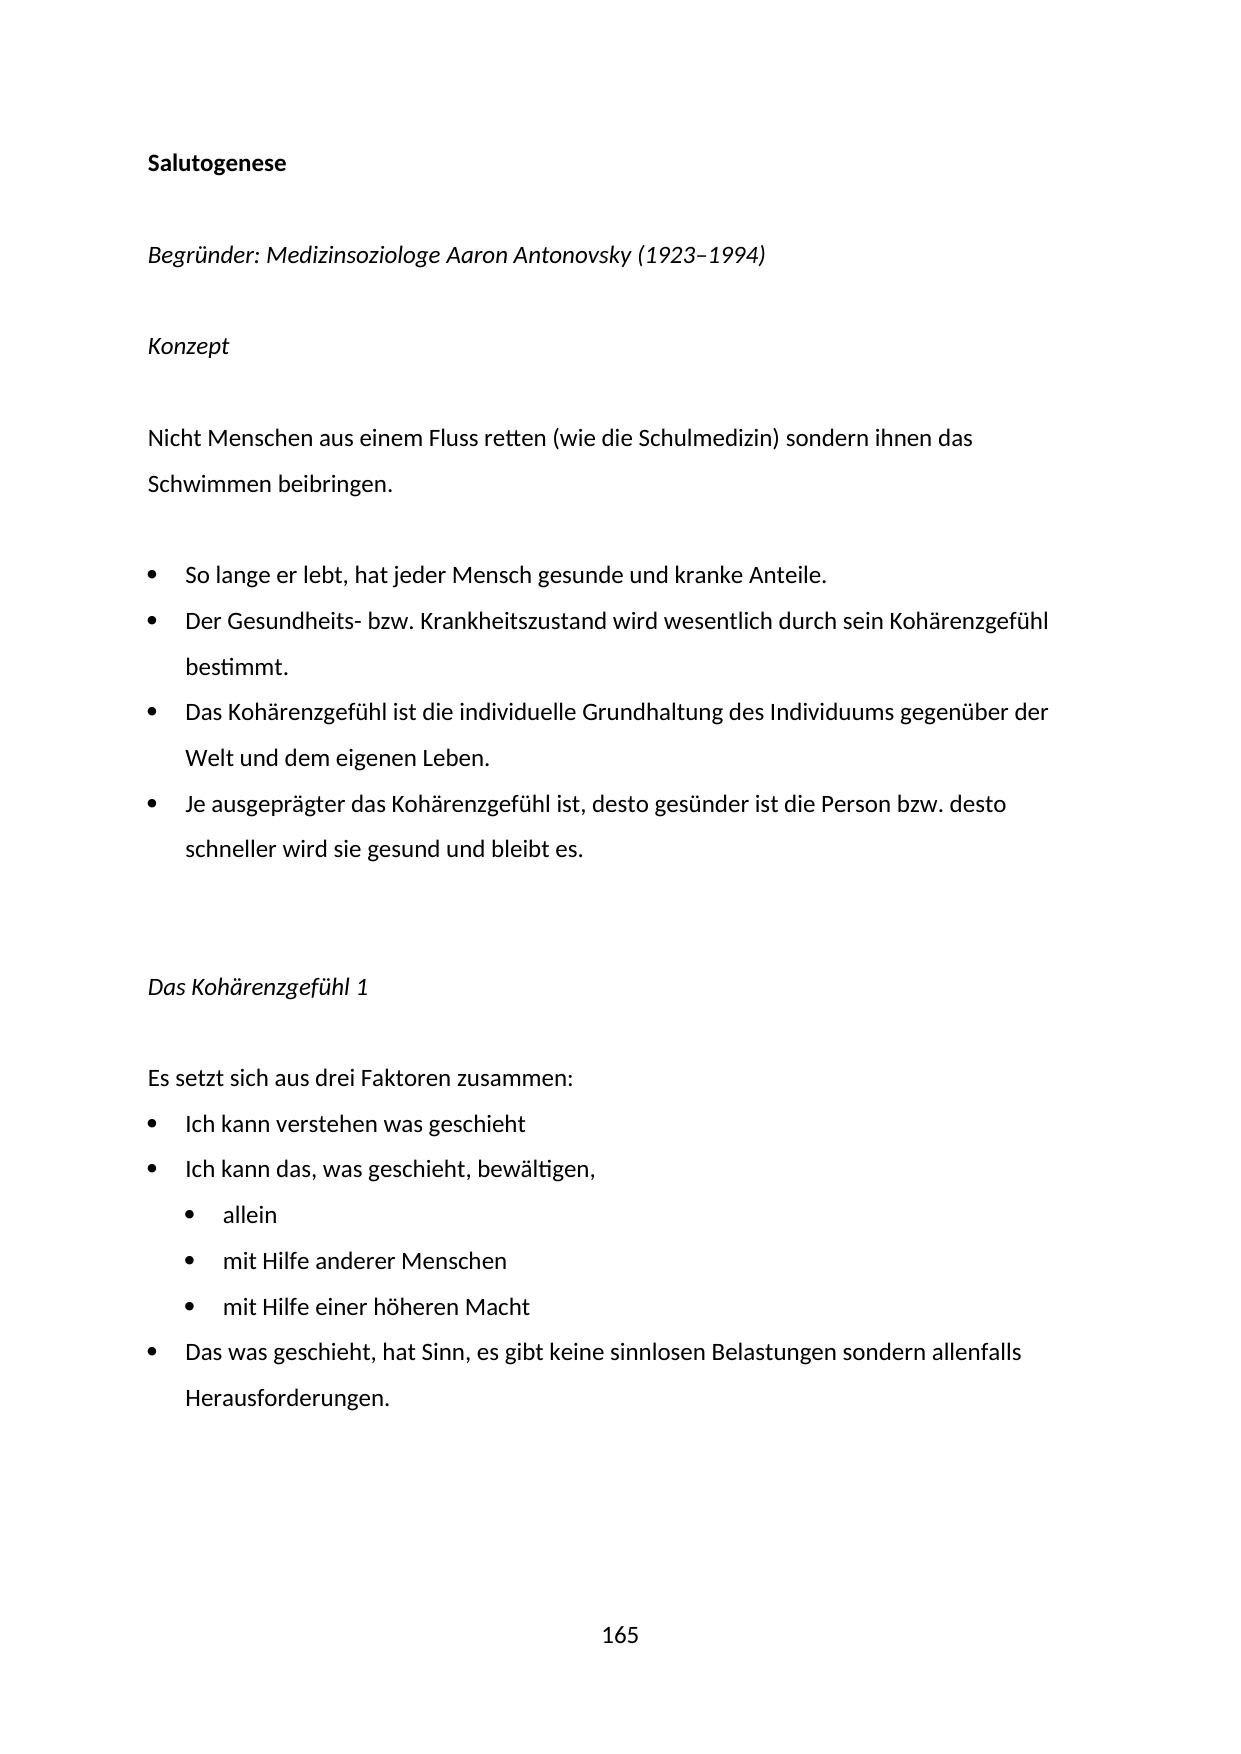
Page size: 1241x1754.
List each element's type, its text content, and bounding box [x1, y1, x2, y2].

list mit Hilfe einer höheren Macht [185, 1291, 1093, 1321]
list allein [185, 1199, 1093, 1230]
list Das Kohärenzgefühl ist die individuelle Grundhaltung des Individuums gegenüber der Welt und dem eigenen Leben. [148, 696, 1093, 773]
list Der Gesundheits- bzw. Krankheitszustand wird wesentlich durch sein Kohärenzgefühl bestimmt. [148, 605, 1093, 681]
list mit Hilfe anderer Menschen [185, 1245, 1093, 1276]
text Nicht Menschen aus einem Fluss retten (wie die Schulmedizin) sondern ihnen das Schwimmen beibringen. [148, 422, 1093, 498]
list Ich kann das, was geschieht, bewältigen, [148, 1154, 1093, 1184]
text Das Kohärenzgefühl 1 [148, 971, 1093, 1001]
text Konzept [148, 331, 1093, 361]
list Das was geschieht, hat Sinn, es gibt keine sinnlosen Belastungen sondern allenfalls Herausforderungen. [148, 1337, 1093, 1413]
text Salutogenese [148, 148, 1093, 178]
text Es setzt sich aus drei Faktoren zusammen: [148, 1062, 1093, 1093]
list Ich kann verstehen was geschieht [148, 1108, 1093, 1138]
list So lange er lebt, hat jeder Mensch gesunde und kranke Anteile. [148, 559, 1093, 590]
list Je ausgeprägter das Kohärenzgefühl ist, desto gesünder ist die Person bzw. desto schneller wird sie gesund und bleibt es. [148, 788, 1093, 864]
text Begründer: Medizinsoziologe Aaron Antonovsky (1923–1994) [148, 239, 1093, 269]
